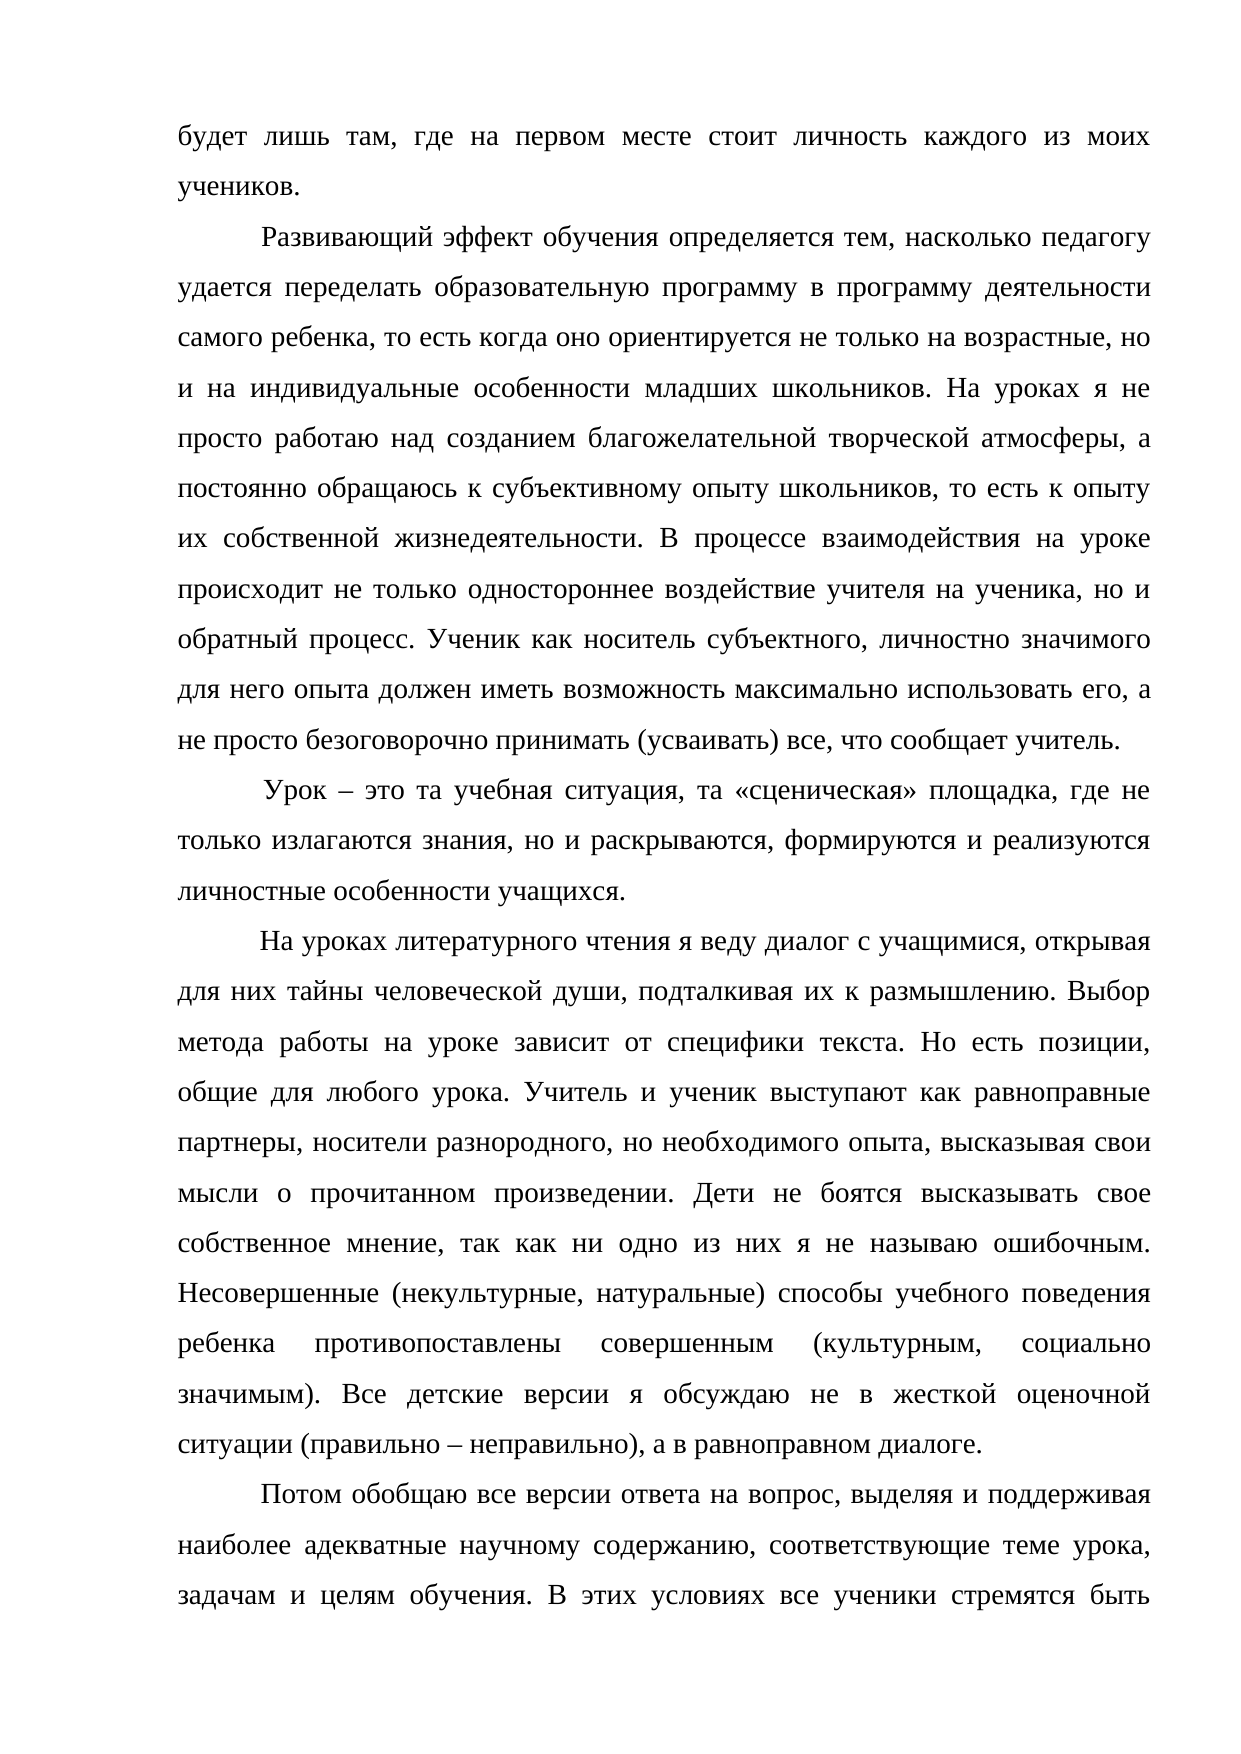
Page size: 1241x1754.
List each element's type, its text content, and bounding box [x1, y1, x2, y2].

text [177, 1477, 1152, 1611]
text Развивающий эффект обучения определяется тем, насколько педагогу удается переделать образовательную программу в программу деятельности самого ребенка, то есть когда оно ориентируется не только на возрастные, но и на индивидуальные особенности младших школьников. На уроках я не просто работаю над созданием благожелательной творческой атмосферы, а постоянно обращаюсь к субъективному опыту школьников, то есть к опыту их собственной жизнедеятельности. В процессе взаимодействия на уроке происходит не только одностороннее воздействие учителя на ученика, но и обратный процесс. Ученик как носитель субъектного, личностно значимого для него опыта должен иметь возможность максимально использовать его, а не просто безоговорочно принимать (усваивать) все, что сообщает учитель. [177, 219, 1152, 755]
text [177, 118, 1152, 202]
text На уроках литературного чтения я веду диалог с учащимися, открывая для них тайны человеческой души, подталкивая их к размышлению. Выбор метода работы на уроке зависит от специфики текста. Но есть позиции, общие для любого урока. Учитель и ученик выступают как равноправные партнеры, носители разнородного, но необходимого опыта, высказывая свои мысли о прочитанном произведении. Дети не боятся высказывать свое собственное мнение, так как ни одно из них я не называю ошибочным. Несовершенные (некультурные, натуральные) способы учебного поведения ребенка противопоставлены совершенным (культурным, социально значимым). Все детские версии я обсуждаю не в жесткой оценочной ситуации (правильно – неправильно), а в равноправном диалоге. [177, 923, 1152, 1460]
text Урок – это та учебная ситуация, та «сценическая» площадка, где не только излагаются знания, но и раскрываются, формируются и реализуются личностные особенности учащихся. [177, 772, 1152, 906]
